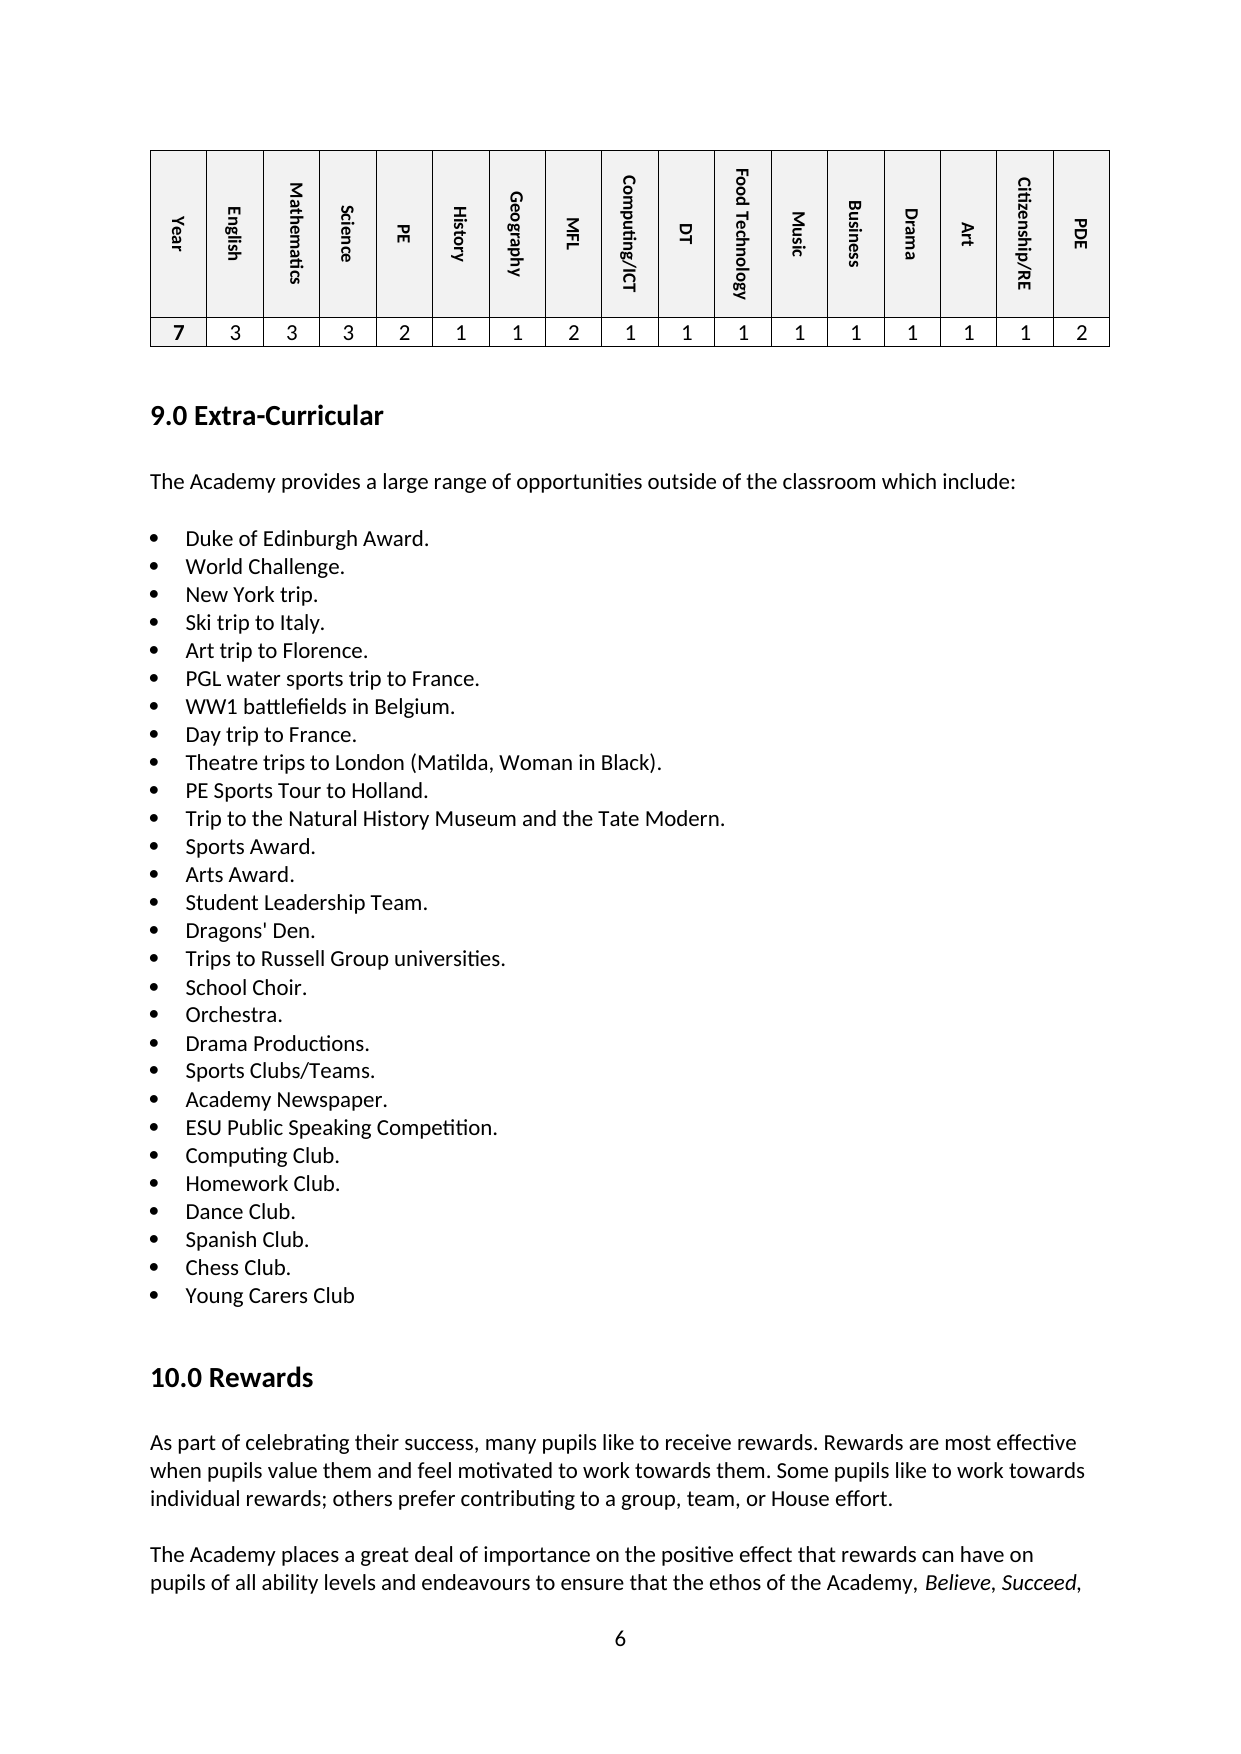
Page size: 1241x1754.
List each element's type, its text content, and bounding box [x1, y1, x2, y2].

table_cell 1 [602, 318, 658, 346]
table_cell 1 [885, 318, 940, 346]
table_cell 2 [377, 318, 432, 346]
list PGL water sports trip to France. [150, 664, 1090, 692]
table_header PE [377, 151, 432, 317]
table_cell 3 [320, 318, 376, 346]
table_header Art [941, 151, 996, 317]
list Theatre trips to London (Matilda, Woman in Black). [150, 748, 1090, 776]
table_header Geography [490, 151, 545, 317]
table_cell 1 [659, 318, 714, 346]
table_header PDE [1054, 151, 1109, 317]
table_header English [207, 151, 263, 317]
list New York trip. [150, 580, 1090, 608]
table_cell 3 [207, 318, 263, 346]
table_header DT [659, 151, 714, 317]
list PE Sports Tour to Holland. [150, 776, 1090, 804]
table_cell 1 [715, 318, 771, 346]
list School Choir. [150, 973, 1090, 1001]
table_cell 1 [828, 318, 884, 346]
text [150, 1540, 1090, 1596]
list Trip to the Natural History Museum and the Tate Modern. [150, 804, 1090, 832]
text The Academy provides a large range of opportunities outside of the classroom which include: [150, 467, 1090, 495]
list Ski trip to Italy. [150, 608, 1090, 636]
table_cell 1 [433, 318, 489, 346]
table_header History [433, 151, 489, 317]
table_cell 1 [772, 318, 827, 346]
list ESU Public Speaking Competition. [150, 1113, 1090, 1141]
table_cell 7 [151, 318, 206, 346]
table_header MFL [546, 151, 601, 317]
table_cell 2 [546, 318, 601, 346]
table_header Music [772, 151, 827, 317]
table_header Citizenship/RE [997, 151, 1053, 317]
table_header Business [828, 151, 884, 317]
subtitle 9.0 Extra-Curricular [150, 397, 1090, 433]
list Arts Award. [150, 861, 1090, 888]
list Dance Club. [150, 1197, 1090, 1225]
list Computing Club. [150, 1141, 1090, 1169]
list Day trip to France. [150, 720, 1090, 748]
list Homework Club. [150, 1169, 1090, 1197]
table_header Food Technology [715, 151, 771, 317]
list Duke of Edinburgh Award. [150, 524, 1090, 552]
list WW1 battlefields in Belgium. [150, 692, 1090, 720]
list Young Carers Club [150, 1281, 1090, 1309]
table_header Drama [885, 151, 940, 317]
table_cell 2 [1054, 318, 1109, 346]
table_header Mathematics [264, 151, 319, 317]
list Art trip to Florence. [150, 636, 1090, 664]
list Chess Club. [150, 1253, 1090, 1281]
table_header Science [320, 151, 376, 317]
table_header Year [151, 151, 206, 317]
list Drama Productions. [150, 1029, 1090, 1057]
table_cell 1 [997, 318, 1053, 346]
table_cell 3 [264, 318, 319, 346]
list Student Leadership Team. [150, 888, 1090, 917]
list World Challenge. [150, 552, 1090, 580]
list Dragons' Den. [150, 917, 1090, 944]
text As part of celebrating their success, many pupils like to receive rewards. Rewards are most effective when pupils value them and feel motivated to work towards them. Some pupils like to work towards individual rewards; others prefer contributing to a group, team, or House effort. [150, 1428, 1090, 1512]
table_header Computing/ICT [602, 151, 658, 317]
list Sports Award. [150, 832, 1090, 861]
list Trips to Russell Group universities. [150, 944, 1090, 973]
subtitle 10.0 Rewards [150, 1359, 1090, 1394]
list Orchestra. [150, 1001, 1090, 1029]
list Sports Clubs/Teams. [150, 1057, 1090, 1085]
list Spanish Club. [150, 1225, 1090, 1253]
table_cell 1 [490, 318, 545, 346]
table_cell 1 [941, 318, 996, 346]
list Academy Newspaper. [150, 1085, 1090, 1113]
